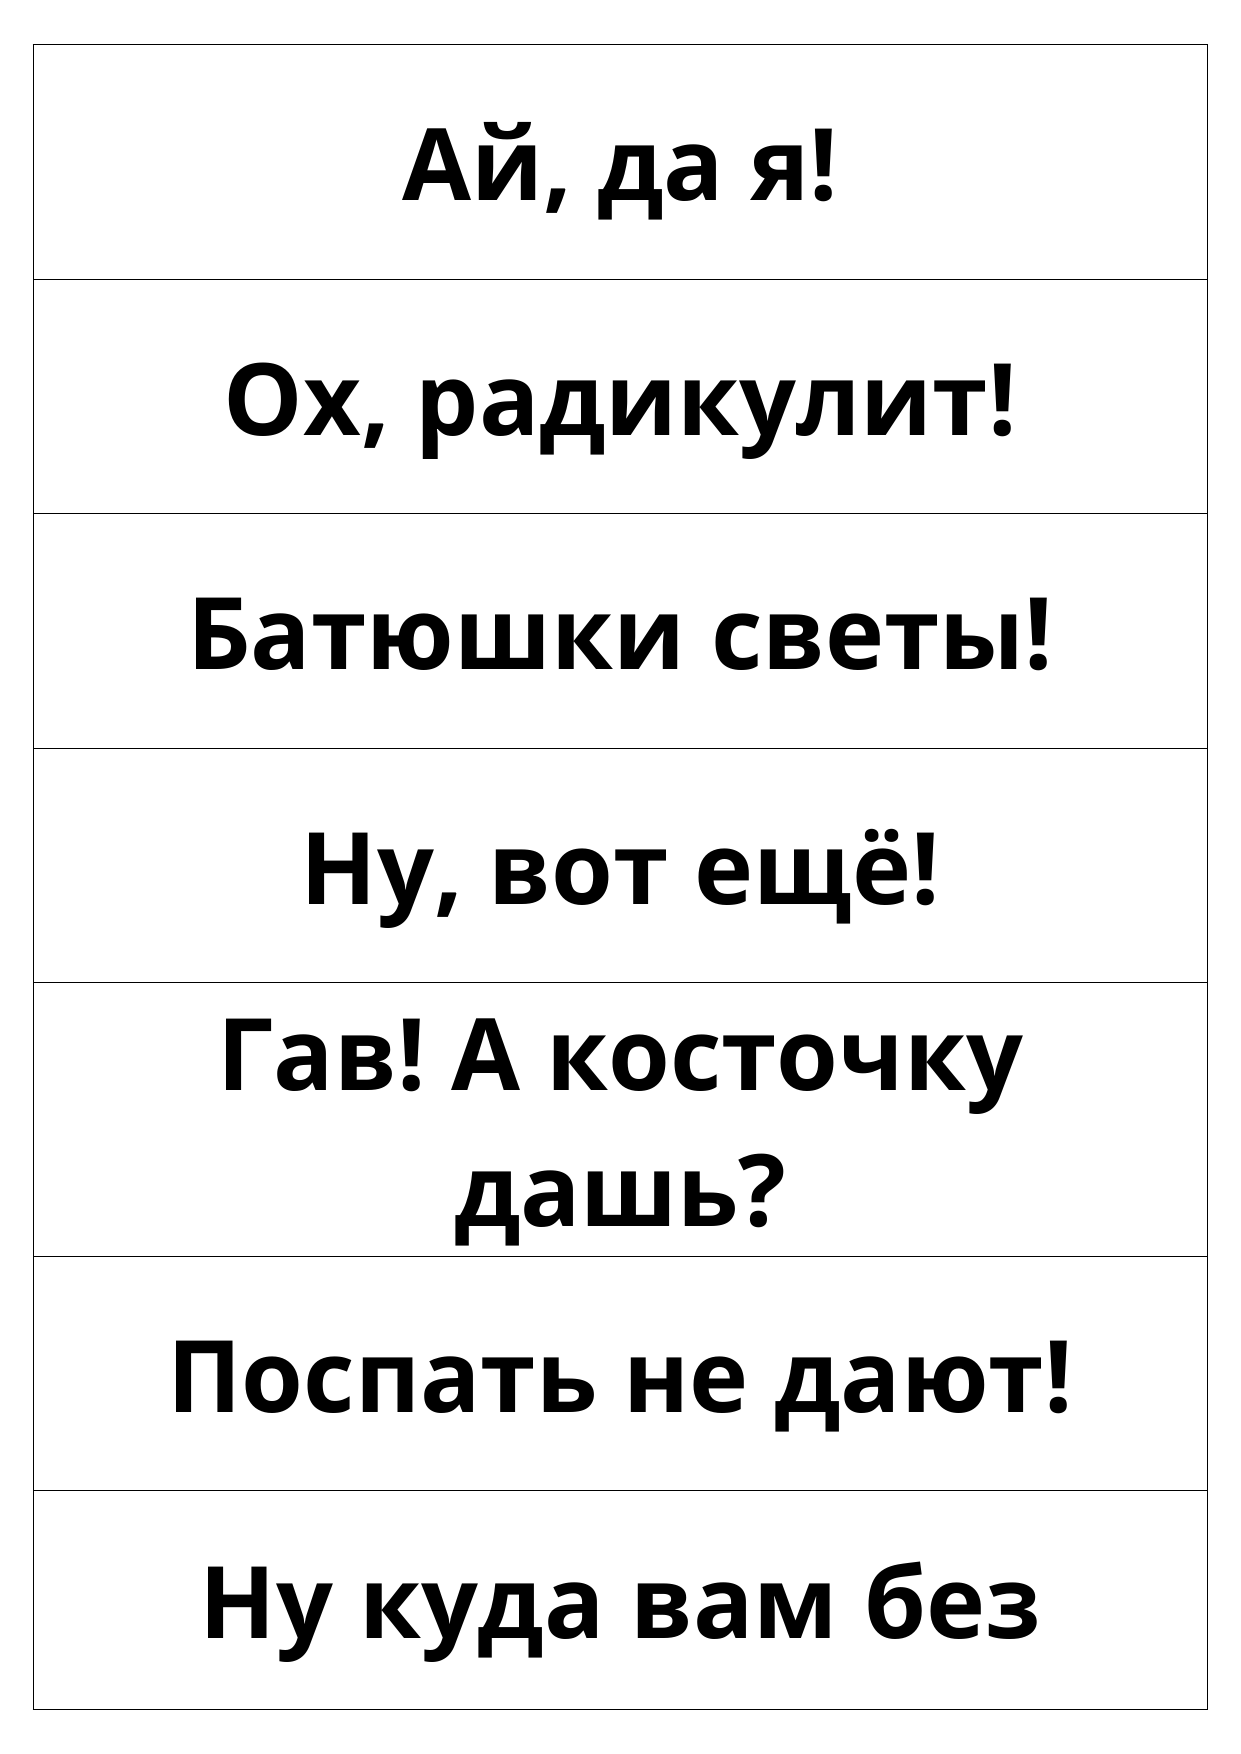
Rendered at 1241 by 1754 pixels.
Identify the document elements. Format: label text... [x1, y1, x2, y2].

table_cell Ну, вот ещё! [34, 749, 1207, 982]
table_cell Поспать не дают! [34, 1257, 1207, 1490]
table_cell Ох, радикулит! [34, 280, 1207, 513]
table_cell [34, 1491, 1207, 1708]
table_header Ай, да я! [34, 45, 1207, 279]
table_cell Гав! А косточку дашь? [34, 983, 1207, 1256]
table_cell Батюшки светы! [34, 514, 1207, 748]
